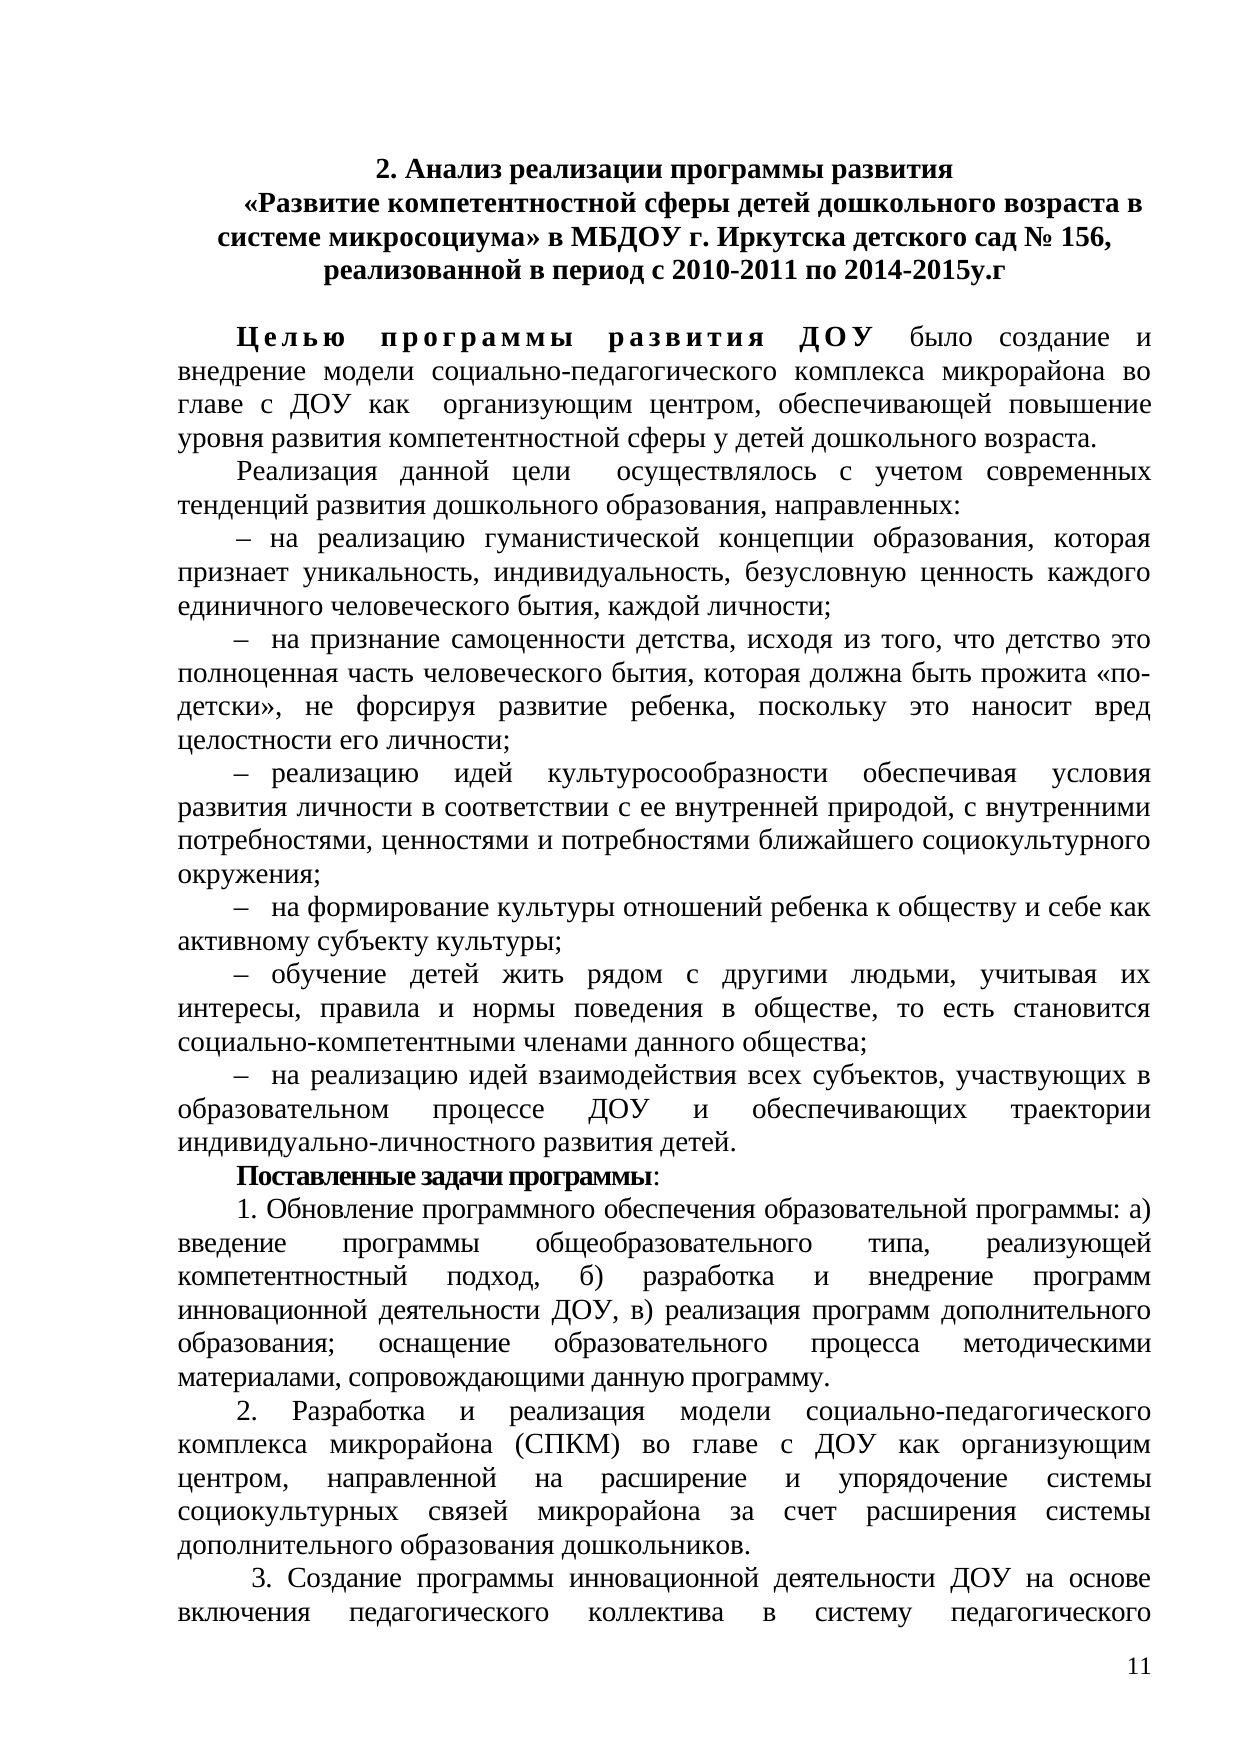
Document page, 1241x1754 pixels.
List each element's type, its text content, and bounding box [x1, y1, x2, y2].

text 2. Разработка и реализация модели социально-педагогического комплекса микрорайона (СПКМ) во главе с ДОУ как организующим центром, направленной на расширение и упорядочение системы социокультурных связей микрорайона за счет расширения системы дополнительного образования дошкольников. [177, 1393, 1152, 1560]
text Реализация данной цели осуществлялось с учетом современных тенденций развития дошкольного образования, направленных: [177, 453, 1152, 521]
list обучение детей жить рядом с другими людьми, учитывая их интересы, правила и нормы поведения в обществе, то есть становится социально-компетентными членами данного общества; [177, 957, 1152, 1057]
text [177, 1560, 1152, 1627]
list на формирование культуры отношений ребенка к обществу и себе как активному субъекту культуры; [177, 889, 1152, 957]
text «Развитие компетентностной сферы детей дошкольного возраста в системе микросоциума» в МБДОУ г. Иркутска детского сад № 156, реализованной в период с 2010-2011 по 2014-2015у.г [177, 185, 1152, 286]
list реализацию идей культуросообразности обеспечивая условия развития личности в соответствии с ее внутренней природой, с внутренними потребностями, ценностями и потребностями ближайшего социокультурного окружения; [177, 755, 1152, 889]
list на признание самоценности детства, исходя из того, что детство это полноценная часть человеческого бытия, которая должна быть прожита «по-детски», не форсируя развитие ребенка, поскольку это наносит вред целостности его личности; [177, 621, 1152, 755]
text 2. Анализ реализации программы развития [177, 152, 1152, 185]
text Поставленные задачи программы: [177, 1158, 1152, 1191]
text – на реализацию гуманистической концепции образования, которая признает уникальность, индивидуальность, безусловную ценность каждого единичного человеческого бытия, каждой личности; [177, 521, 1152, 621]
text 1. Обновление программного обеспечения образовательной программы: а) введение программы общеобразовательного типа, реализующей компетентностный подход, б) разработка и внедрение программ инновационной деятельности ДОУ, в) реализация программ дополнительного образования; оснащение образовательного процесса методическими материалами, сопровождающими данную программу. [177, 1191, 1152, 1393]
list на реализацию идей взаимодействия всех субъектов, участвующих в образовательном процессе ДОУ и обеспечивающих траектории индивидуально-личностного развития детей. [177, 1057, 1152, 1158]
text Целью программы развития ДОУ было создание и внедрение модели социально-педагогического комплекса микрорайона во главе с ДОУ как организующим центром, обеспечивающей повышение уровня развития компетентностной сферы у детей дошкольного возраста. [177, 319, 1152, 453]
